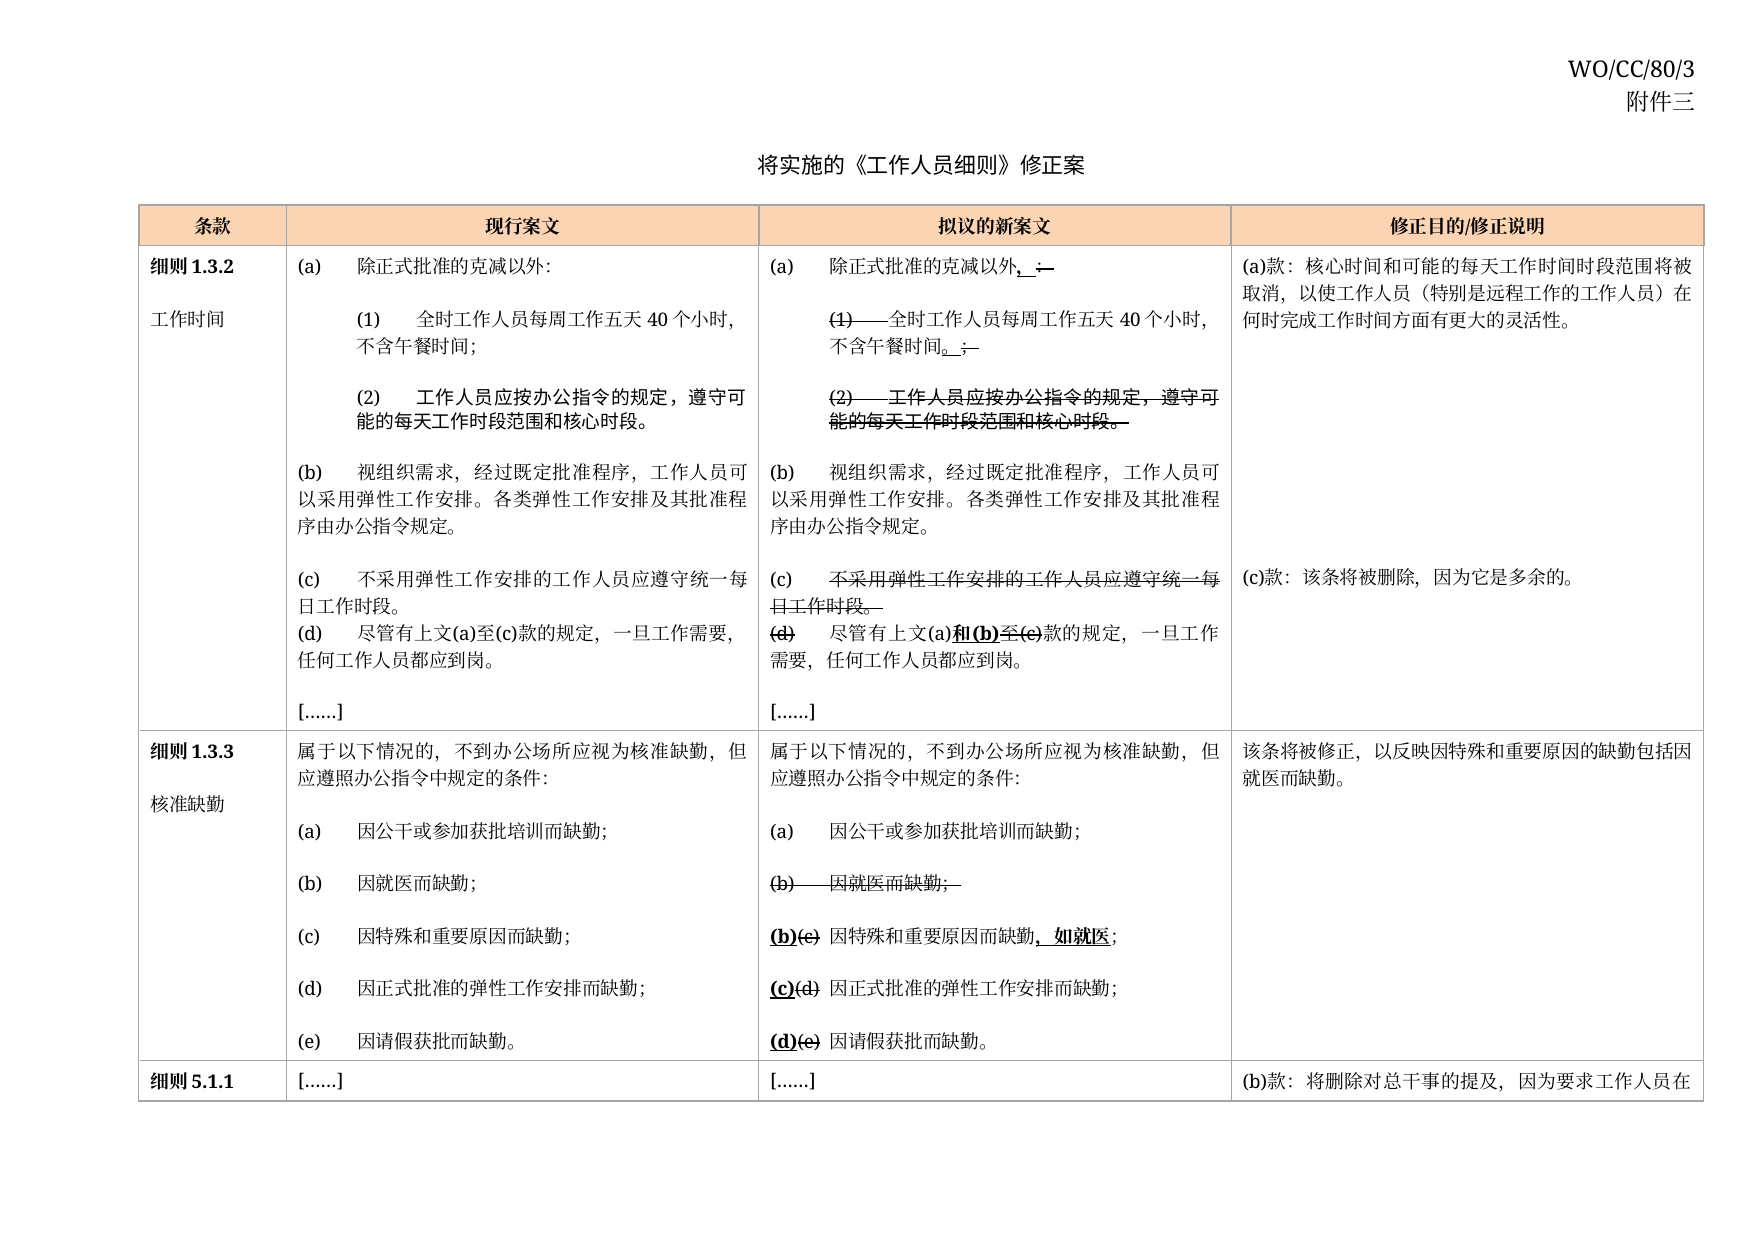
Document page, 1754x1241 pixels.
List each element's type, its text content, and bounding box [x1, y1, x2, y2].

table_cell 属于以下情况的，不到办公场所应视为核准缺勤，但应遵照办公指令中规定的条件： (a) 因公干或参加获批培训而缺勤； (b) 因就医而缺勤； (c) 因特殊和重要原因而缺勤； (d) 因正式批准的弹性工作安排而缺勤； (e) 因请假获批而缺勤。 [287, 731, 758, 1059]
table_cell (a) 除正式批准的克减以外： (1) 全时工作人员每周工作五天40个小时，不含午餐时间； (2) 工作人员应按办公指令的规定，遵守可能的每天工作时段范围和核心时段。 (b) 视组织需求，经过既定批准程序，工作人员可以采用弹性工作安排。各类弹性工作安排及其批准程序由办公指令规定。 (c) 不采用弹性工作安排的工作人员应遵守统一每日工作时段。 (d) 尽管有上文(a)至(c)款的规定，一旦工作需要，任何工作人员都应到岗。 [……] [287, 246, 758, 729]
table_header 拟议的新案文 [760, 206, 1230, 245]
table_cell 细则1.3.3 核准缺勤 [139, 730, 286, 1059]
table_cell 该条将被修正，以反映因特殊和重要原因的缺勤包括因就医而缺勤。 [1232, 731, 1703, 1059]
table_header 修正目的/修正说明 [1232, 206, 1703, 245]
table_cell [1232, 1061, 1703, 1100]
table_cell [287, 1061, 758, 1100]
table_header 现行案文 [287, 206, 758, 245]
table_header 条款 [140, 206, 286, 245]
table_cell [759, 1061, 1231, 1100]
subtitle 将实施的《工作人员细则》修正案 [148, 148, 1695, 179]
table_cell 细则1.3.2 工作时间 [139, 246, 286, 729]
table_cell (a) 除正式批准的克减以外，： (1) 全时工作人员每周工作五天40个小时，不含午餐时间。； (2) 工作人员应按办公指令的规定，遵守可能的每天工作时段范围和核心时段。 (b) 视组织需求，经过既定批准程序，工作人员可以采用弹性工作安排。各类弹性工作安排及其批准程序由办公指令规定。 (c) 不采用弹性工作安排的工作人员应遵守统一每日工作时段。 (d) 尽管有上文(a)和(b)至(c)款的规定，一旦工作需要，任何工作人员都应到岗。 [……] [759, 246, 1231, 729]
table_cell 属于以下情况的，不到办公场所应视为核准缺勤，但应遵照办公指令中规定的条件： (a) 因公干或参加获批培训而缺勤； (b) 因就医而缺勤； (b)(c) 因特殊和重要原因而缺勤，如就医； (c)(d) 因正式批准的弹性工作安排而缺勤； (d)(e) 因请假获批而缺勤。 [759, 731, 1231, 1059]
table_cell 细则5.1.1 年假 [139, 1060, 286, 1100]
table_cell (a)款：核心时间和可能的每天工作时间时段范围将被取消，以使工作人员（特别是远程工作的工作人员）在何时完成工作时间方面有更大的灵活性。 (c)款：该条将被删除，因为它是多余的。 [1232, 246, 1703, 729]
